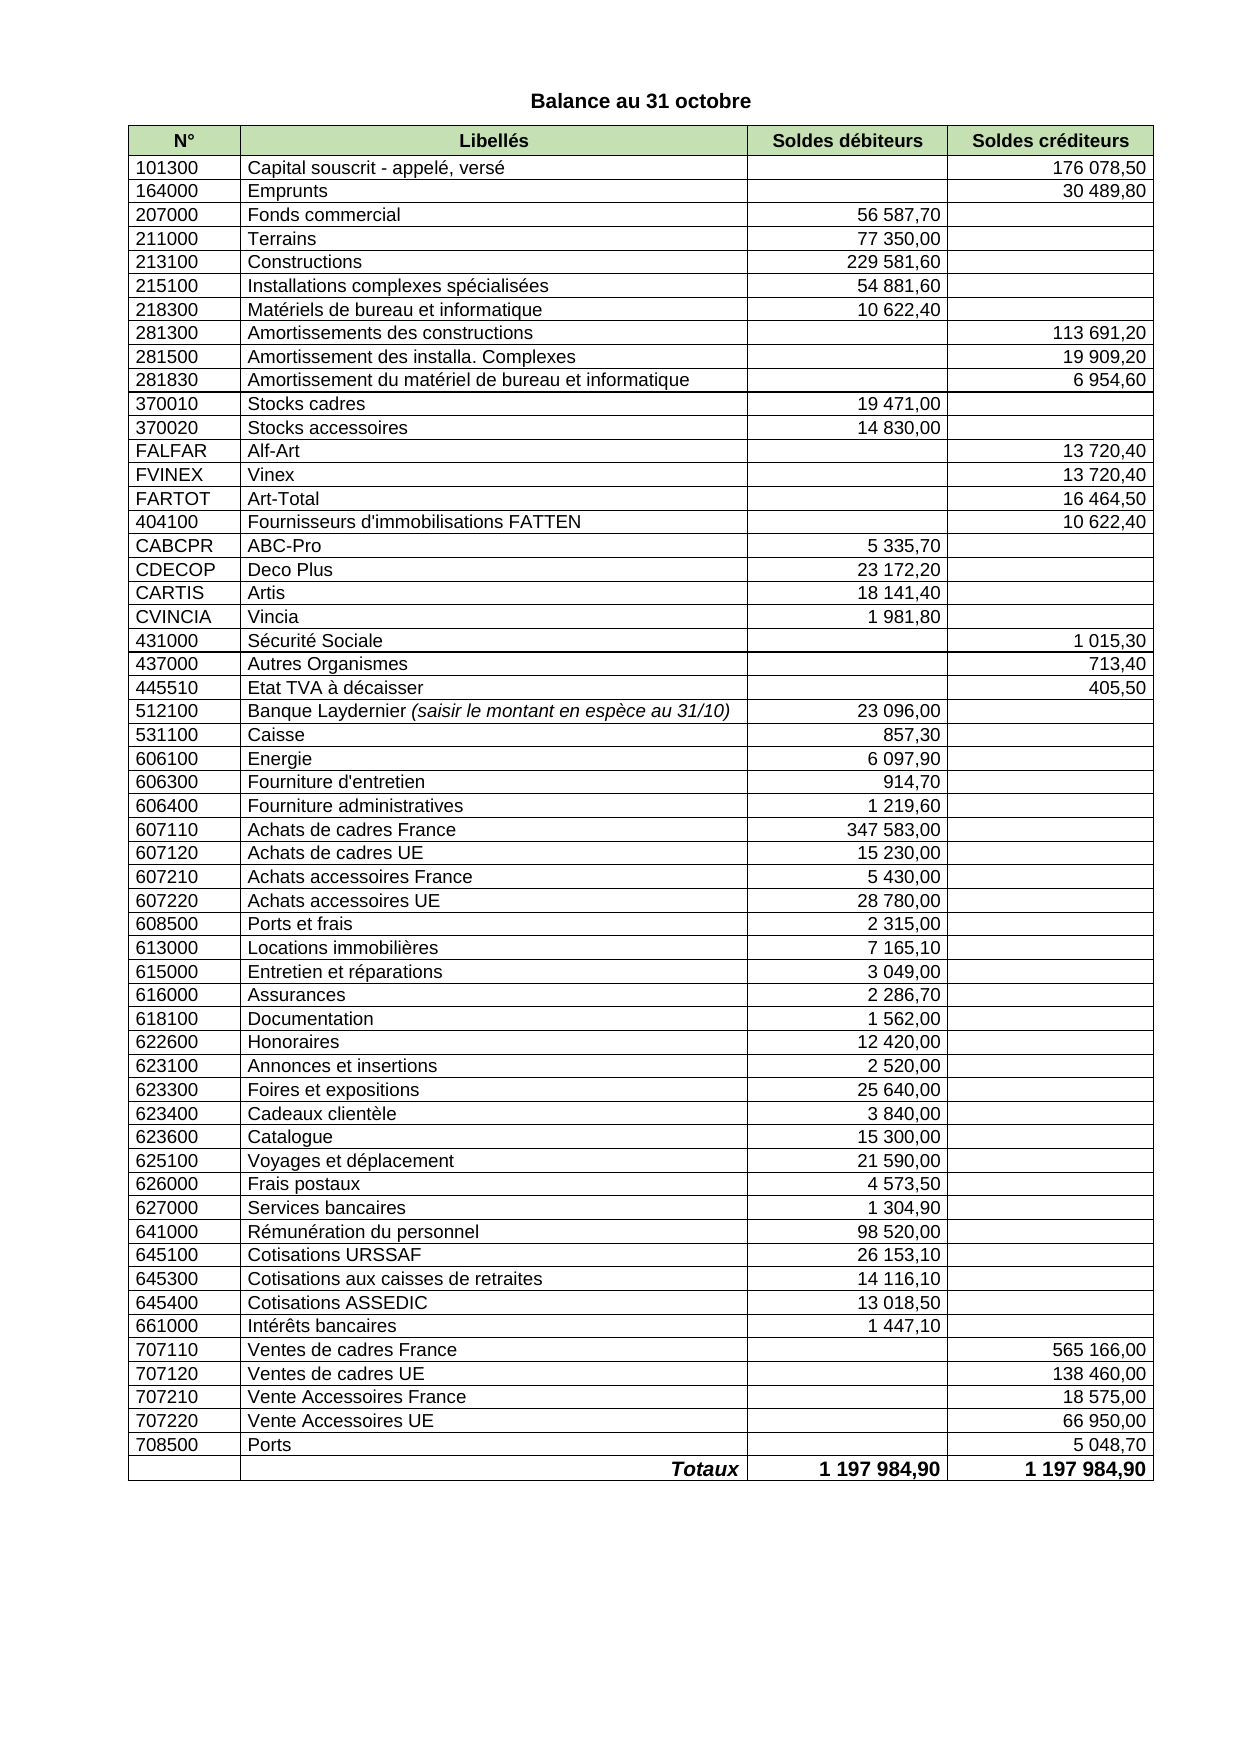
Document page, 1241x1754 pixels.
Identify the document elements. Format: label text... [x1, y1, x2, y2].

table_cell 3 049,00 [748, 960, 947, 982]
table_cell 23 172,20 [748, 558, 947, 581]
table_cell 4 573,50 [748, 1173, 947, 1195]
table_cell Caisse [241, 724, 747, 746]
table_cell Vente Accessoires UE [241, 1409, 747, 1432]
table_cell 229 581,60 [748, 251, 947, 273]
table_cell 857,30 [748, 724, 947, 746]
table_cell [948, 747, 1153, 770]
table_cell [748, 1362, 947, 1384]
table_cell 14 830,00 [748, 416, 947, 439]
table_cell Emprunts [241, 180, 747, 202]
table_cell [948, 913, 1153, 935]
table_cell Totaux [241, 1456, 747, 1480]
table_cell Amortissement des installa. Complexes [241, 345, 747, 368]
table_cell Fonds commercial [241, 203, 747, 226]
table_cell [748, 1409, 947, 1432]
table_cell [948, 1244, 1153, 1266]
table_cell [948, 227, 1153, 249]
table_cell [748, 629, 947, 651]
table_cell [948, 889, 1153, 912]
table_cell [948, 1102, 1153, 1124]
table_cell 3 840,00 [748, 1102, 947, 1124]
table_cell 625100 [129, 1149, 240, 1172]
table_cell 13 720,40 [948, 463, 1153, 486]
table_cell Matériels de bureau et informatique [241, 298, 747, 320]
table_cell 2 520,00 [748, 1055, 947, 1077]
table_cell Achats de cadres UE [241, 842, 747, 864]
table_cell [748, 156, 947, 178]
table_cell 645400 [129, 1291, 240, 1313]
table_cell Vente Accessoires France [241, 1386, 747, 1408]
table_cell 1 015,30 [948, 629, 1153, 651]
table_cell 347 583,00 [748, 818, 947, 841]
table_cell Vinex [241, 463, 747, 486]
table_cell Banque Laydernier (saisir le montant en espèce au 31/10) [241, 700, 747, 722]
table_cell [748, 440, 947, 462]
table_cell [948, 251, 1153, 273]
table_cell 618100 [129, 1007, 240, 1030]
table_header N° [129, 126, 240, 155]
table_cell Entretien et réparations [241, 960, 747, 982]
table_cell [948, 1007, 1153, 1030]
table_cell 30 489,80 [948, 180, 1153, 202]
table_cell 645300 [129, 1267, 240, 1290]
table_cell [948, 700, 1153, 722]
table_cell 1 562,00 [748, 1007, 947, 1030]
table_cell 607210 [129, 865, 240, 888]
table_cell Frais postaux [241, 1173, 747, 1195]
table_cell [948, 1125, 1153, 1148]
table_cell [129, 1456, 240, 1480]
table_cell [748, 1433, 947, 1455]
table_cell Ports et frais [241, 913, 747, 935]
table_cell 14 116,10 [748, 1267, 947, 1290]
table_cell 606300 [129, 771, 240, 793]
table_cell 281830 [129, 369, 240, 391]
table_cell 18 575,00 [948, 1386, 1153, 1408]
table_cell 623600 [129, 1125, 240, 1148]
table_cell CABCPR [129, 534, 240, 557]
table_cell Annonces et insertions [241, 1055, 747, 1077]
table_cell Documentation [241, 1007, 747, 1030]
table_cell 211000 [129, 227, 240, 249]
table_cell 218300 [129, 298, 240, 320]
table_cell 98 520,00 [748, 1220, 947, 1243]
table_cell Achats de cadres France [241, 818, 747, 841]
table_cell [948, 1315, 1153, 1337]
table_cell 16 464,50 [948, 487, 1153, 509]
table_cell 138 460,00 [948, 1362, 1153, 1384]
table_cell 26 153,10 [748, 1244, 947, 1266]
table_cell [948, 582, 1153, 604]
table_cell ABC-Pro [241, 534, 747, 557]
table_cell Capital souscrit - appelé, versé [241, 156, 747, 178]
table_cell 2 315,00 [748, 913, 947, 935]
table_cell 176 078,50 [948, 156, 1153, 178]
table_cell [948, 1220, 1153, 1243]
table_cell CVINCIA [129, 605, 240, 628]
table_cell FVINEX [129, 463, 240, 486]
table_cell 10 622,40 [748, 298, 947, 320]
table_cell 370020 [129, 416, 240, 439]
table_cell [948, 1267, 1153, 1290]
table_cell Fourniture administratives [241, 794, 747, 817]
table_cell 207000 [129, 203, 240, 226]
table_cell [748, 369, 947, 391]
table_cell Artis [241, 582, 747, 604]
table_header Libellés [241, 126, 747, 155]
table_cell Stocks accessoires [241, 416, 747, 439]
table_cell 608500 [129, 913, 240, 935]
table_cell Honoraires [241, 1031, 747, 1053]
table_cell 606100 [129, 747, 240, 770]
table_cell 2 286,70 [748, 984, 947, 1006]
table_header Soldes créditeurs [948, 126, 1153, 155]
table_cell 707110 [129, 1338, 240, 1361]
table_cell Art-Total [241, 487, 747, 509]
table_cell Vincia [241, 605, 747, 628]
table_cell Foires et expositions [241, 1078, 747, 1101]
table_cell [748, 180, 947, 202]
table_cell 622600 [129, 1031, 240, 1053]
table_cell Constructions [241, 251, 747, 273]
table_cell 15 230,00 [748, 842, 947, 864]
table_cell 623400 [129, 1102, 240, 1124]
table_cell Terrains [241, 227, 747, 249]
table_cell Intérêts bancaires [241, 1315, 747, 1337]
table_cell 707120 [129, 1362, 240, 1384]
table_cell 19 909,20 [948, 345, 1153, 368]
table_cell Cotisations ASSEDIC [241, 1291, 747, 1313]
table_cell 531100 [129, 724, 240, 746]
table_cell [748, 463, 947, 486]
table_cell 641000 [129, 1220, 240, 1243]
table_cell [948, 771, 1153, 793]
table_cell 13 720,40 [948, 440, 1153, 462]
table_cell [948, 1196, 1153, 1219]
table_header Soldes débiteurs [748, 126, 947, 155]
table_cell 708500 [129, 1433, 240, 1455]
table_cell Cotisations aux caisses de retraites [241, 1267, 747, 1290]
table_cell 5 430,00 [748, 865, 947, 888]
table_cell [948, 274, 1153, 297]
table_cell 713,40 [948, 653, 1153, 675]
table_cell [748, 1338, 947, 1361]
table_cell 623100 [129, 1055, 240, 1077]
table_cell 164000 [129, 180, 240, 202]
table_cell 56 587,70 [748, 203, 947, 226]
table_cell Etat TVA à décaisser [241, 676, 747, 699]
table_cell 607220 [129, 889, 240, 912]
table_cell 1 219,60 [748, 794, 947, 817]
table_cell 18 141,40 [748, 582, 947, 604]
table_cell 914,70 [748, 771, 947, 793]
table_cell [748, 1386, 947, 1408]
table_cell 445510 [129, 676, 240, 699]
table_cell 707220 [129, 1409, 240, 1432]
table_cell [748, 487, 947, 509]
table_cell 101300 [129, 156, 240, 178]
table_cell [748, 653, 947, 675]
table_cell 54 881,60 [748, 274, 947, 297]
table_cell [948, 393, 1153, 415]
table_cell [748, 345, 947, 368]
table_cell 77 350,00 [748, 227, 947, 249]
table_cell [948, 842, 1153, 864]
table_cell 437000 [129, 653, 240, 675]
table_cell 623300 [129, 1078, 240, 1101]
table_cell 7 165,10 [748, 936, 947, 959]
table_cell 616000 [129, 984, 240, 1006]
table_cell Ventes de cadres UE [241, 1362, 747, 1384]
table_cell Alf-Art [241, 440, 747, 462]
table_cell Fourniture d'entretien [241, 771, 747, 793]
table_cell 25 640,00 [748, 1078, 947, 1101]
table_cell [948, 1031, 1153, 1053]
table_cell 10 622,40 [948, 511, 1153, 533]
table_cell 281500 [129, 345, 240, 368]
table_cell 113 691,20 [948, 321, 1153, 344]
table_cell 28 780,00 [748, 889, 947, 912]
table_cell Cotisations URSSAF [241, 1244, 747, 1266]
table_cell 613000 [129, 936, 240, 959]
table_cell [948, 724, 1153, 746]
table_cell Achats accessoires France [241, 865, 747, 888]
table_cell Ports [241, 1433, 747, 1455]
table_cell Catalogue [241, 1125, 747, 1148]
table_cell 645100 [129, 1244, 240, 1266]
table_cell 404100 [129, 511, 240, 533]
table_cell 431000 [129, 629, 240, 651]
table_cell CARTIS [129, 582, 240, 604]
text Balance au 31 octobre [118, 89, 1163, 113]
table_cell [948, 1173, 1153, 1195]
table_cell Amortissements des constructions [241, 321, 747, 344]
table_cell 1 447,10 [748, 1315, 947, 1337]
table_cell Achats accessoires UE [241, 889, 747, 912]
table_cell FALFAR [129, 440, 240, 462]
table_cell [748, 676, 947, 699]
table_cell 370010 [129, 393, 240, 415]
table_cell 5 048,70 [948, 1433, 1153, 1455]
table_cell Installations complexes spécialisées [241, 274, 747, 297]
table_cell 615000 [129, 960, 240, 982]
table_cell [948, 960, 1153, 982]
table_cell [948, 1055, 1153, 1077]
table_cell Assurances [241, 984, 747, 1006]
table_cell 6 097,90 [748, 747, 947, 770]
table_cell 6 954,60 [948, 369, 1153, 391]
table_cell CDECOP [129, 558, 240, 581]
table_cell 707210 [129, 1386, 240, 1408]
table_cell [948, 416, 1153, 439]
table_cell [948, 298, 1153, 320]
table_cell 19 471,00 [748, 393, 947, 415]
table_cell Autres Organismes [241, 653, 747, 675]
table_cell Stocks cadres [241, 393, 747, 415]
table_cell Rémunération du personnel [241, 1220, 747, 1243]
table_cell Amortissement du matériel de bureau et informatique [241, 369, 747, 391]
table_cell [748, 321, 947, 344]
table_cell [948, 1291, 1153, 1313]
table_cell [948, 818, 1153, 841]
table_cell 661000 [129, 1315, 240, 1337]
table_cell 1 981,80 [748, 605, 947, 628]
table_cell 21 590,00 [748, 1149, 947, 1172]
table_cell Deco Plus [241, 558, 747, 581]
table_cell Ventes de cadres France [241, 1338, 747, 1361]
table_cell [948, 794, 1153, 817]
table_cell Fournisseurs d'immobilisations FATTEN [241, 511, 747, 533]
table_cell 213100 [129, 251, 240, 273]
table_cell 66 950,00 [948, 1409, 1153, 1432]
table_cell 1 197 984,90 [948, 1456, 1153, 1480]
table_cell 565 166,00 [948, 1338, 1153, 1361]
table_cell 5 335,70 [748, 534, 947, 557]
table_cell [948, 936, 1153, 959]
table_cell 23 096,00 [748, 700, 947, 722]
table_cell Sécurité Sociale [241, 629, 747, 651]
table_cell [948, 1078, 1153, 1101]
table_cell Voyages et déplacement [241, 1149, 747, 1172]
table_cell 281300 [129, 321, 240, 344]
table_cell 607120 [129, 842, 240, 864]
table_cell 12 420,00 [748, 1031, 947, 1053]
table_cell 606400 [129, 794, 240, 817]
table_cell 512100 [129, 700, 240, 722]
table_cell [948, 558, 1153, 581]
table_cell 626000 [129, 1173, 240, 1195]
table_cell [948, 534, 1153, 557]
table_cell Locations immobilières [241, 936, 747, 959]
table_cell [948, 1149, 1153, 1172]
table_cell [948, 605, 1153, 628]
table_cell [948, 203, 1153, 226]
table_cell FARTOT [129, 487, 240, 509]
table_cell 627000 [129, 1196, 240, 1219]
table_cell 215100 [129, 274, 240, 297]
table_cell 1 197 984,90 [748, 1456, 947, 1480]
table_cell Energie [241, 747, 747, 770]
table_cell 1 304,90 [748, 1196, 947, 1219]
table_cell 405,50 [948, 676, 1153, 699]
table_cell Cadeaux clientèle [241, 1102, 747, 1124]
table_cell [948, 865, 1153, 888]
table_cell [948, 984, 1153, 1006]
table_cell 15 300,00 [748, 1125, 947, 1148]
table_cell Services bancaires [241, 1196, 747, 1219]
table_cell [748, 511, 947, 533]
table_cell 607110 [129, 818, 240, 841]
table_cell 13 018,50 [748, 1291, 947, 1313]
